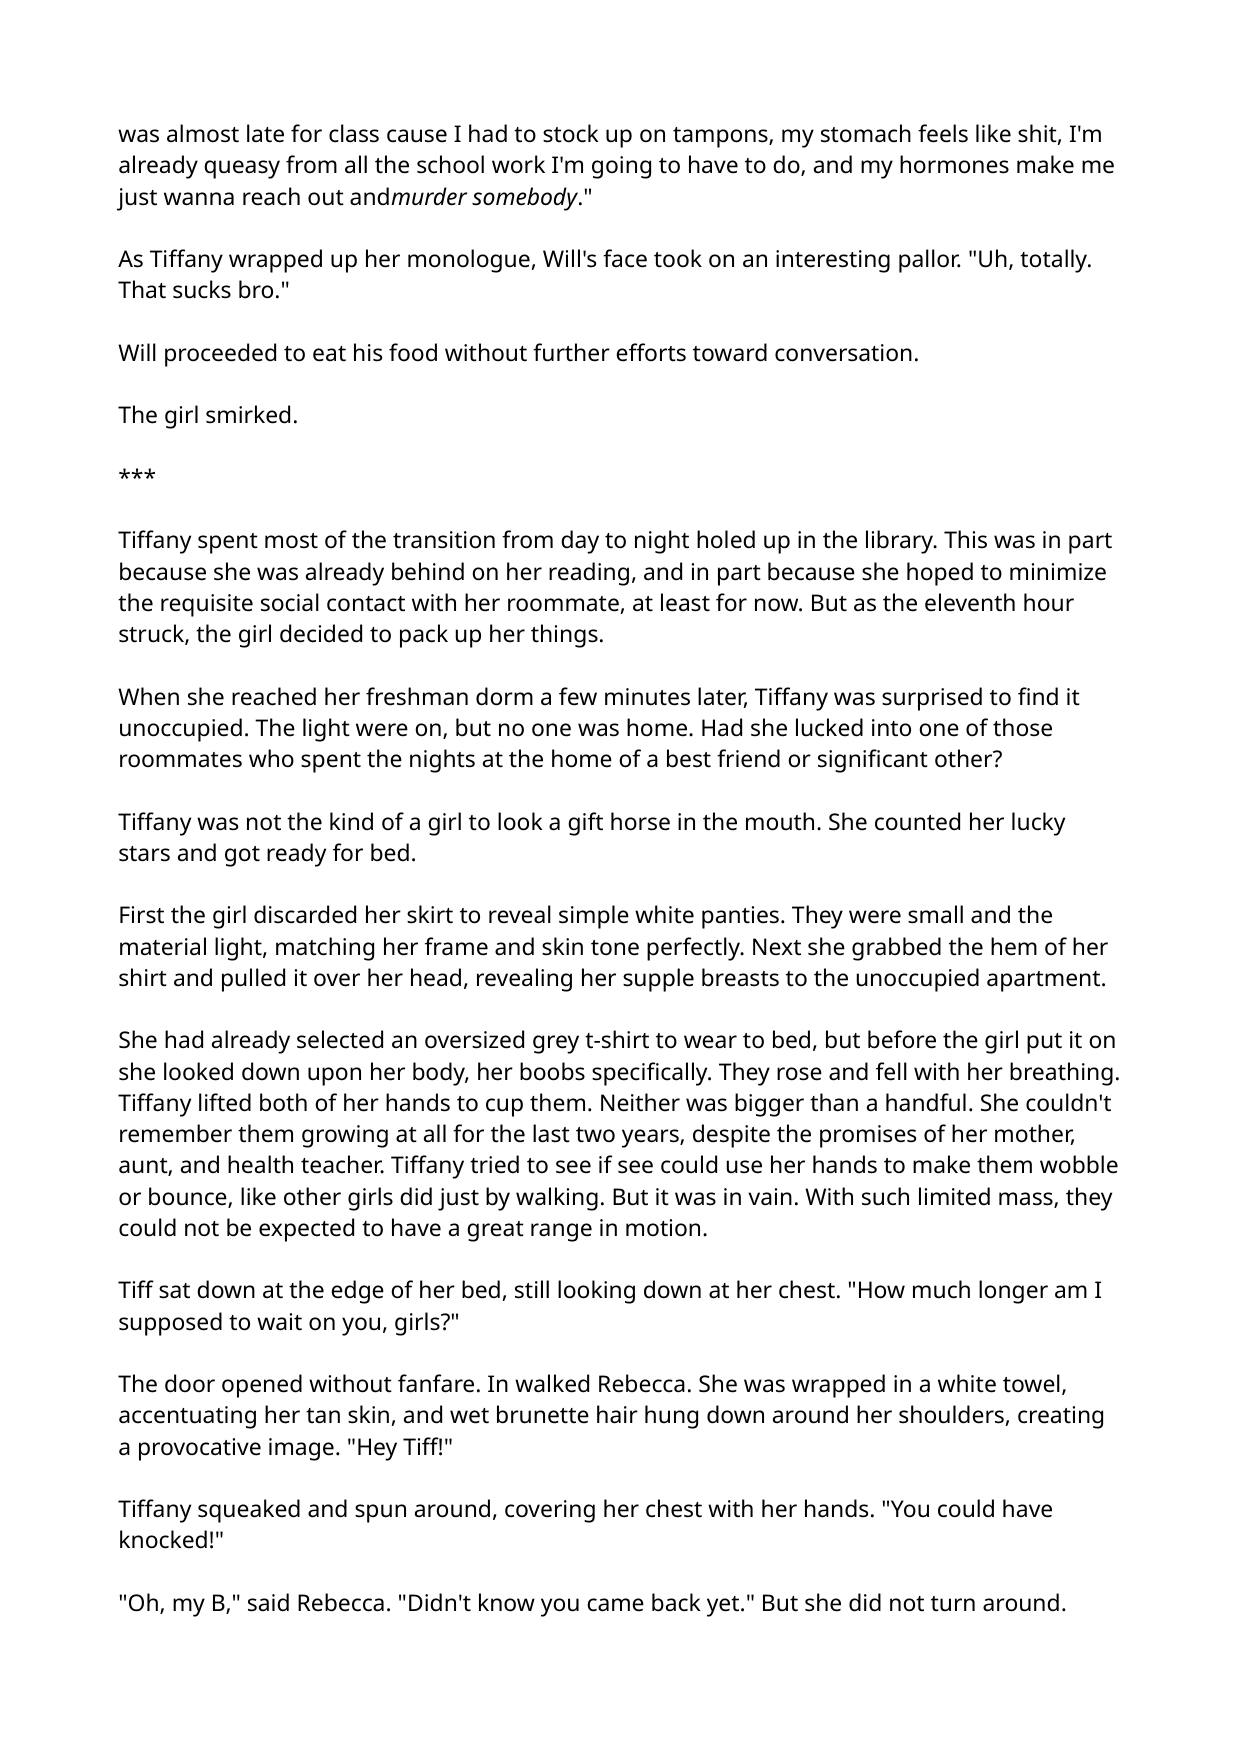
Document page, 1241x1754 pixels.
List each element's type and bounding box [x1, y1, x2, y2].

text [118, 118, 1122, 1618]
